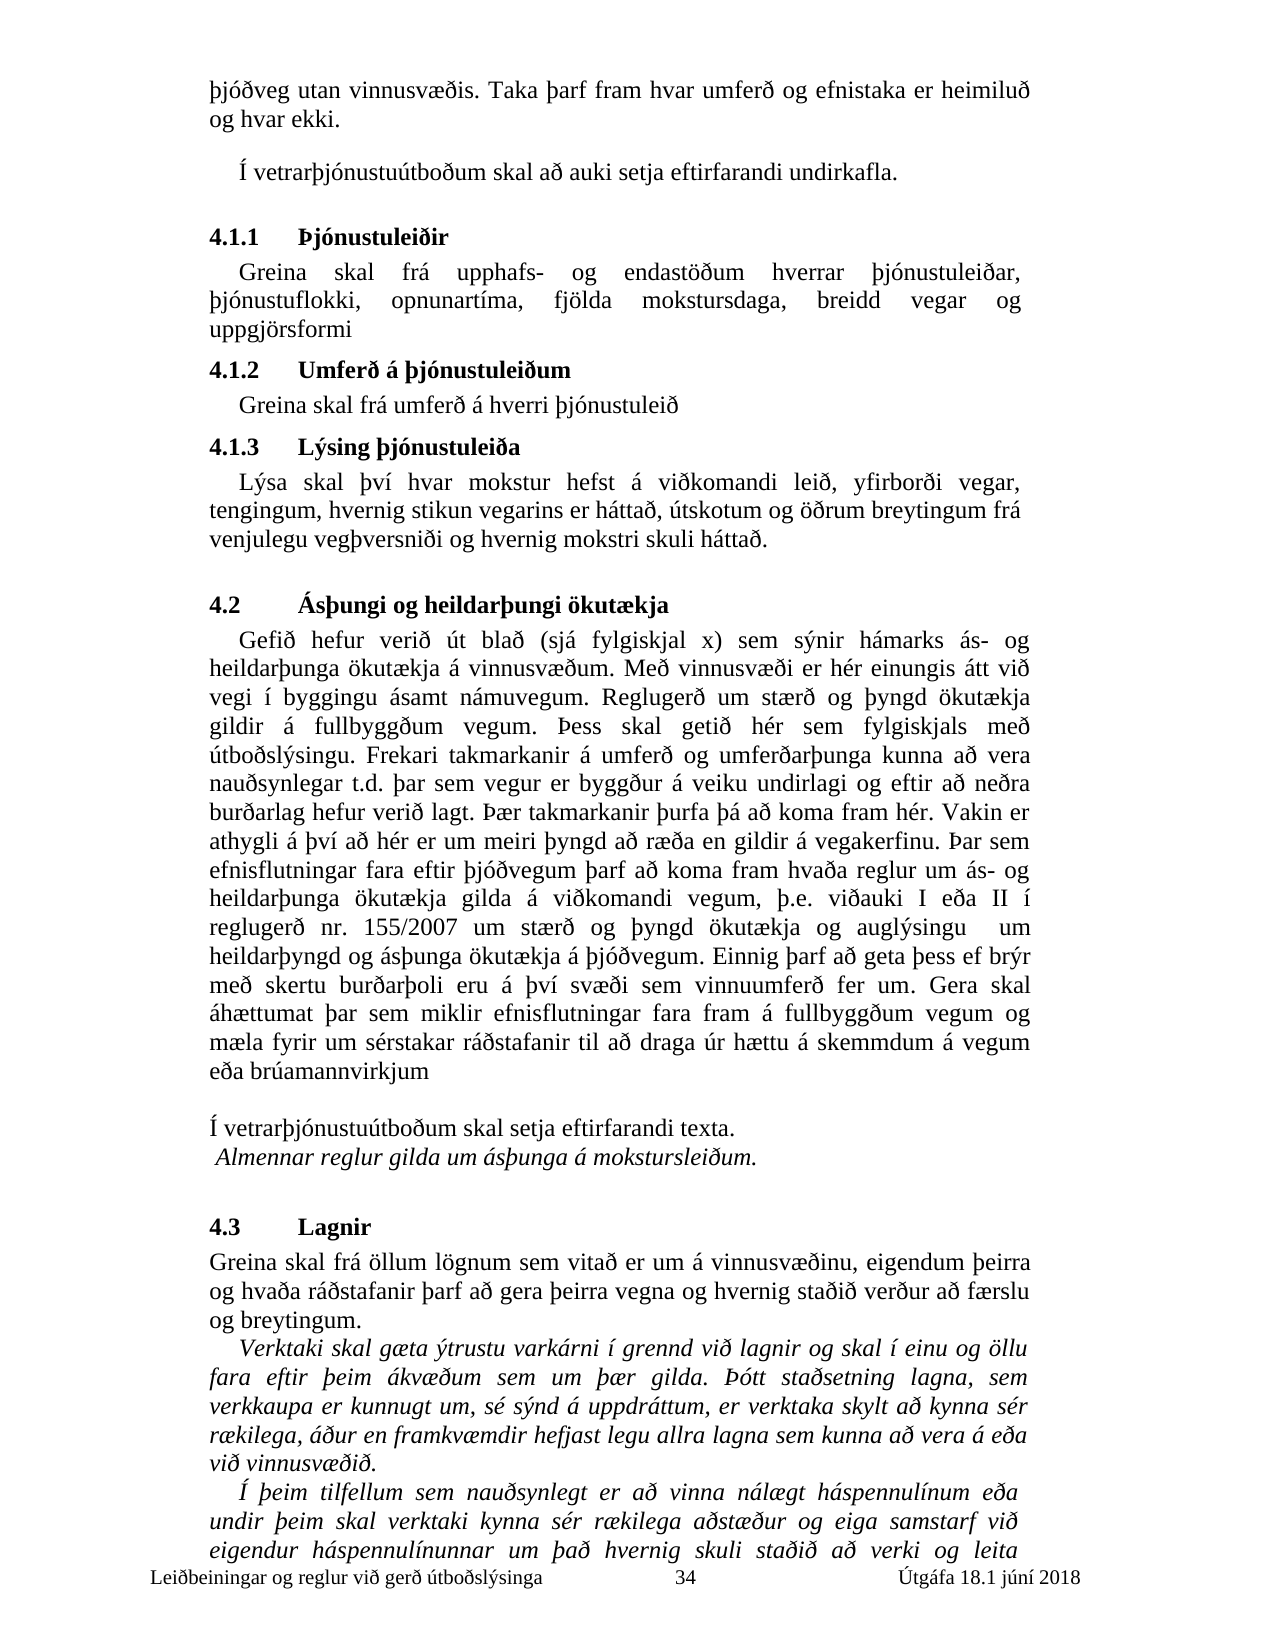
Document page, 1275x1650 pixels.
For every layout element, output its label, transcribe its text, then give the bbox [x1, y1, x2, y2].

text Gefið hefur verið út blað (sjá fylgiskjal x) sem sýnir hámarks ás- og heildarþunga ökutækja á vinnusvæðum. Með vinnusvæði er hér einungis átt við vegi í byggingu ásamt námuvegum. Reglugerð um stærð og þyngd ökutækja gildir á fullbyggðum vegum. Þess skal getið hér sem fylgiskjals með útboðslýsingu. Frekari takmarkanir á umferð og umferðarþunga kunna að vera nauðsynlegar t.d. þar sem vegur er byggður á veiku undirlagi og eftir að neðra burðarlag hefur verið lagt. Þær takmarkanir þurfa þá að koma fram hér. Vakin er athygli á því að hér er um meiri þyngd að ræða en gildir á vegakerfinu. Þar sem efnisflutningar fara eftir þjóðvegum þarf að koma fram hvaða reglur um ás- og heildarþunga ökutækja gilda á viðkomandi vegum, þ.e. viðauki I eða II í reglugerð nr. 155/2007 um stærð og þyngd ökutækja og auglýsingu um heildarþyngd og ásþunga ökutækja á þjóðvegum. Einnig þarf að geta þess ef brýr með skertu burðarþoli eru á því svæði sem vinnuumferð fer um. Gera skal áhættumat þar sem miklir efnisflutningar fara fram á fullbyggðum vegum og mæla fyrir um sérstakar ráðstafanir til að draga úr hættu á skemmdum á vegum eða brúamannvirkjum [209, 625, 1031, 1085]
subtitle 4.1.2 Umferð á þjónustuleiðum [209, 356, 1022, 384]
text Greina skal frá upphafs- og endastöðum hverrar þjónustuleiðar, þjónustuflokki, opnunartíma, fjölda mokstursdaga, breidd vegar og uppgjörsformi [209, 257, 1022, 343]
text Lýsa skal því hvar mokstur hefst á viðkomandi leið, yfirborði vegar, tengingum, hvernig stikun vegarins er háttað, útskotum og öðrum breytingum frá venjulegu vegþversniði og hvernig mokstri skuli háttað. [209, 467, 1022, 553]
subtitle 4.1.3 Lýsing þjónustuleiða [209, 432, 1022, 461]
text Í vetrarþjónustuútboðum skal setja eftirfarandi texta. [209, 1113, 1031, 1142]
text Greina skal frá umferð á hverri þjónustuleið [209, 391, 1022, 419]
subtitle 4.2 Ásþungi og heildarþungi ökutækja [209, 590, 1125, 618]
text Verktaki skal gæta ýtrustu varkárni í grennd við lagnir og skal í einu og öllu fara eftir þeim ákvæðum sem um þær gilda. Þótt staðsetning lagna, sem verkkaupa er kunnugt um, sé sýnd á uppdráttum, er verktaka skylt að kynna sér rækilega, áður en framkvæmdir hefjast legu allra lagna sem kunna að vera á eða við vinnusvæðið. [209, 1333, 1031, 1477]
text Greina skal frá öllum lögnum sem vitað er um á vinnusvæðinu, eigendum þeirra og hvaða ráðstafanir þarf að gera þeirra vegna og hvernig staðið verður að færslu og breytingum. [209, 1247, 1031, 1333]
subtitle 4.3 Lagnir [209, 1212, 1125, 1241]
text Almennar reglur gilda um ásþunga á mokstursleiðum. [209, 1142, 1031, 1171]
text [209, 75, 1031, 132]
text Í vetrarþjónustuútboðum skal að auki setja eftirfarandi undirkafla. [209, 157, 1031, 185]
subtitle 4.1.1 Þjónustuleiðir [209, 222, 1022, 251]
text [209, 1477, 1022, 1563]
